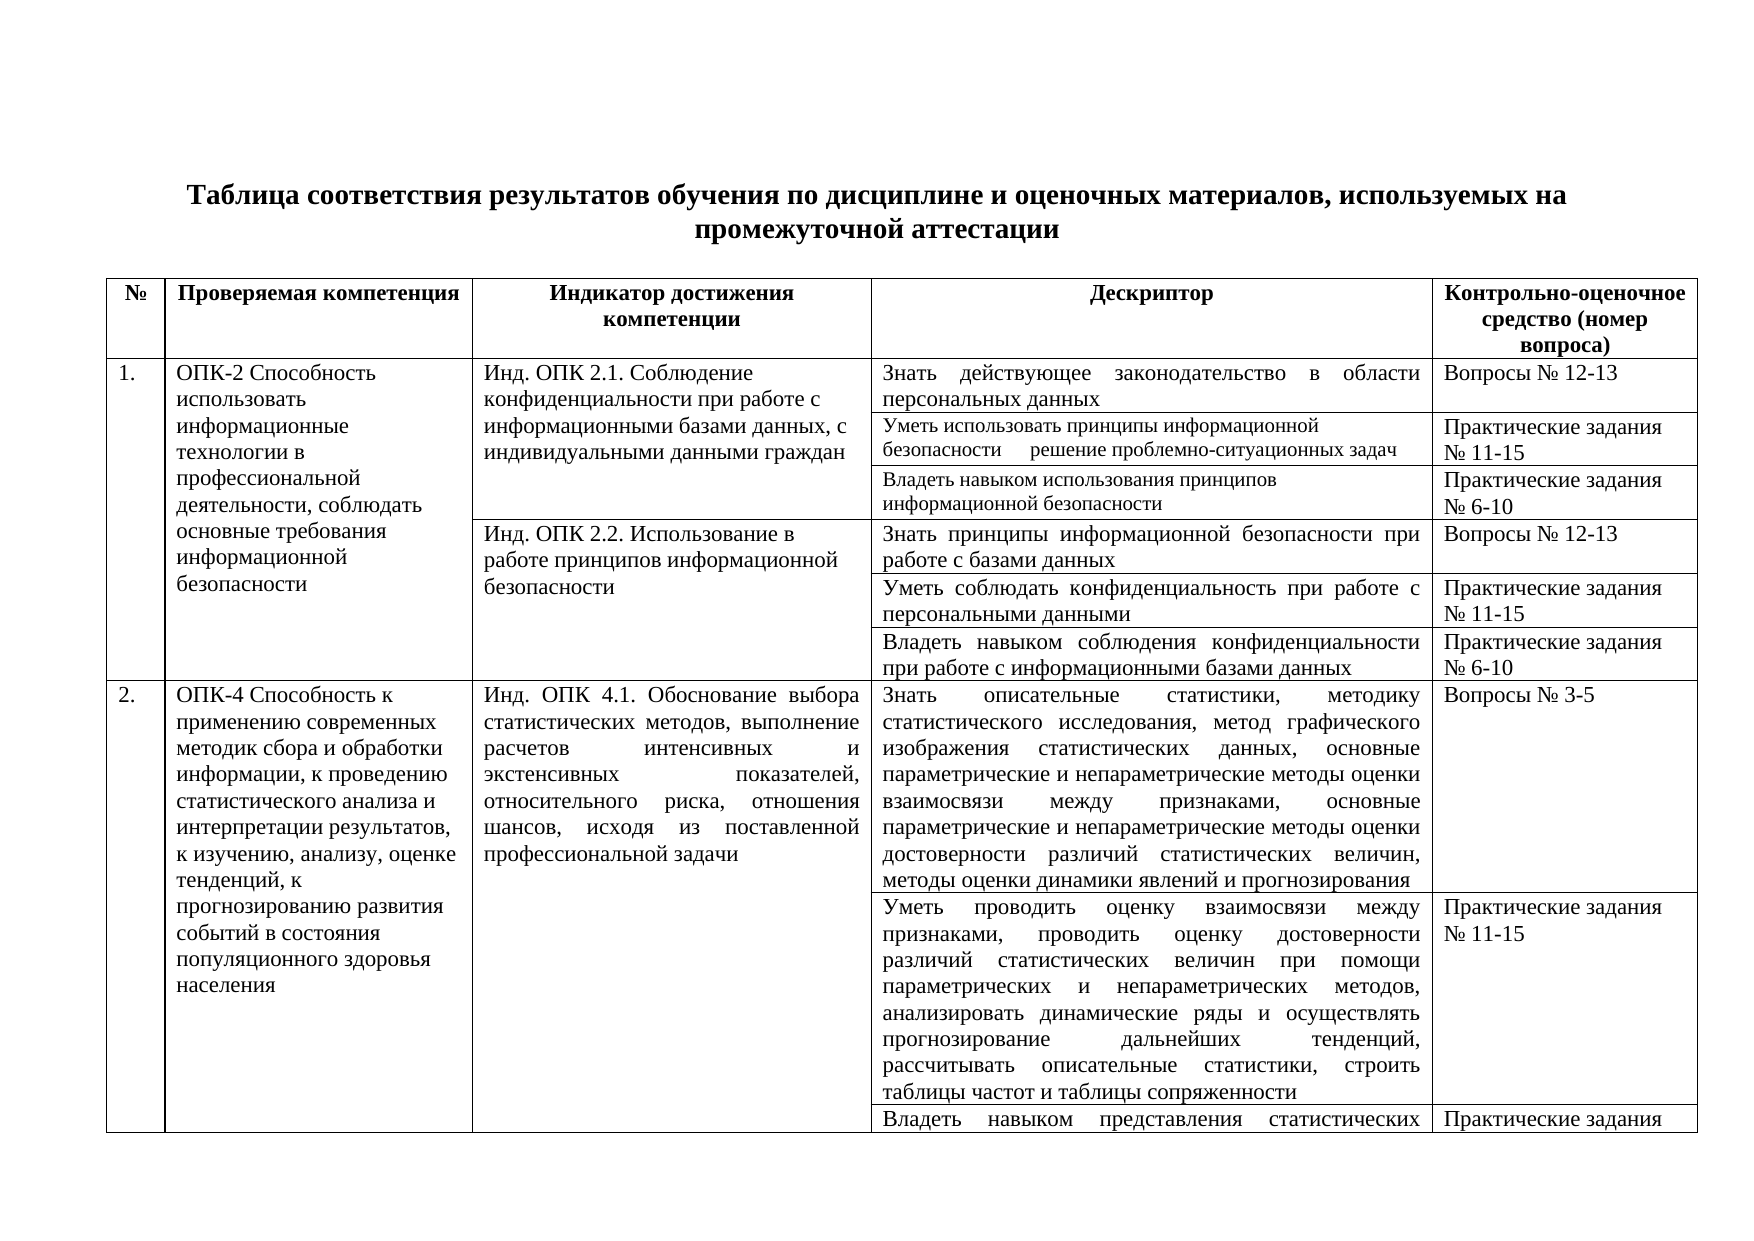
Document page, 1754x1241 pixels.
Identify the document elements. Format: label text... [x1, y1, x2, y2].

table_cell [1433, 1105, 1697, 1132]
table_cell Практические задания № 11-15 [1433, 574, 1697, 627]
table_cell Уметь использовать принципы информационной безопасности решение проблемно-ситуационных задач [872, 413, 1432, 465]
table_cell Практические задания № 6-10 [1433, 466, 1697, 519]
table_cell Практические задания № 11-15 [1433, 893, 1697, 1104]
table_cell Вопросы № 12-13 [1433, 359, 1697, 412]
table_header Дескриптор [872, 279, 1432, 358]
table_cell Практические задания № 11-15 [1433, 413, 1697, 465]
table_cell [872, 1105, 1432, 1132]
text Таблица соответствия результатов обучения по дисциплине и оценочных материалов, используемых на промежуточной аттестации [118, 177, 1636, 244]
table_cell 1. [107, 359, 164, 680]
table_cell Знать принципы информационной безопасности при работе с базами данных [872, 520, 1432, 573]
table_cell Знать действующее законодательство в области персональных данных [872, 359, 1432, 412]
table_cell Инд. ОПК 4.1. Обоснование выбора статистических методов, выполнение расчетов интенсивных и экстенсивных показателей, относительного риска, отношения шансов, исходя из поставленной профессиональной задачи [473, 681, 871, 1132]
table_cell Уметь соблюдать конфиденциальность при работе с персональными данными [872, 574, 1432, 627]
table_cell Вопросы № 12-13 [1433, 520, 1697, 573]
table_cell 2. [107, 681, 164, 1132]
table_cell Вопросы № 3-5 [1433, 681, 1697, 892]
table_header Контрольно-оценочное средство (номер вопроса) [1433, 279, 1697, 358]
table_cell ОПК-4 Способность к применению современных методик сбора и обработки информации, к проведению статистического анализа и интерпретации результатов, к изучению, анализу, оценке тенденций, к прогнозированию развития событий в состояния популяционного здоровья населения [166, 681, 472, 1132]
table_header Проверяемая компетенция [166, 279, 472, 358]
table_cell Владеть навыком соблюдения конфиденциальности при работе с информационными базами данных [872, 628, 1432, 680]
table_cell Практические задания № 6-10 [1433, 628, 1697, 680]
table_cell Инд. ОПК 2.2. Использование в работе принципов информационной безопасности [473, 520, 871, 680]
table_header Индикатор достижения компетенции [473, 279, 871, 358]
table_cell Инд. ОПК 2.1. Соблюдение конфиденциальности при работе с информационными базами данных, с индивидуальными данными граждан [473, 359, 871, 519]
table_header № [107, 279, 164, 358]
table_cell Уметь проводить оценку взаимосвязи между признаками, проводить оценку достоверности различий статистических величин при помощи параметрических и непараметрических методов, анализировать динамические ряды и осуществлять прогнозирование дальнейших тенденций, рассчитывать описательные статистики, строить таблицы частот и таблицы сопряженности [872, 893, 1432, 1104]
table_cell ОПК-2 Способность использовать информационные технологии в профессиональной деятельности, соблюдать основные требования информационной безопасности [166, 359, 472, 680]
table_cell Знать описательные статистики, методику статистического исследования, метод графического изображения статистических данных, основные параметрические и непараметрические методы оценки взаимосвязи между признаками, основные параметрические и непараметрические методы оценки достоверности различий статистических величин, методы оценки динамики явлений и прогнозирования [872, 681, 1432, 892]
table_cell Владеть навыком использования принципов информационной безопасности [872, 466, 1432, 519]
